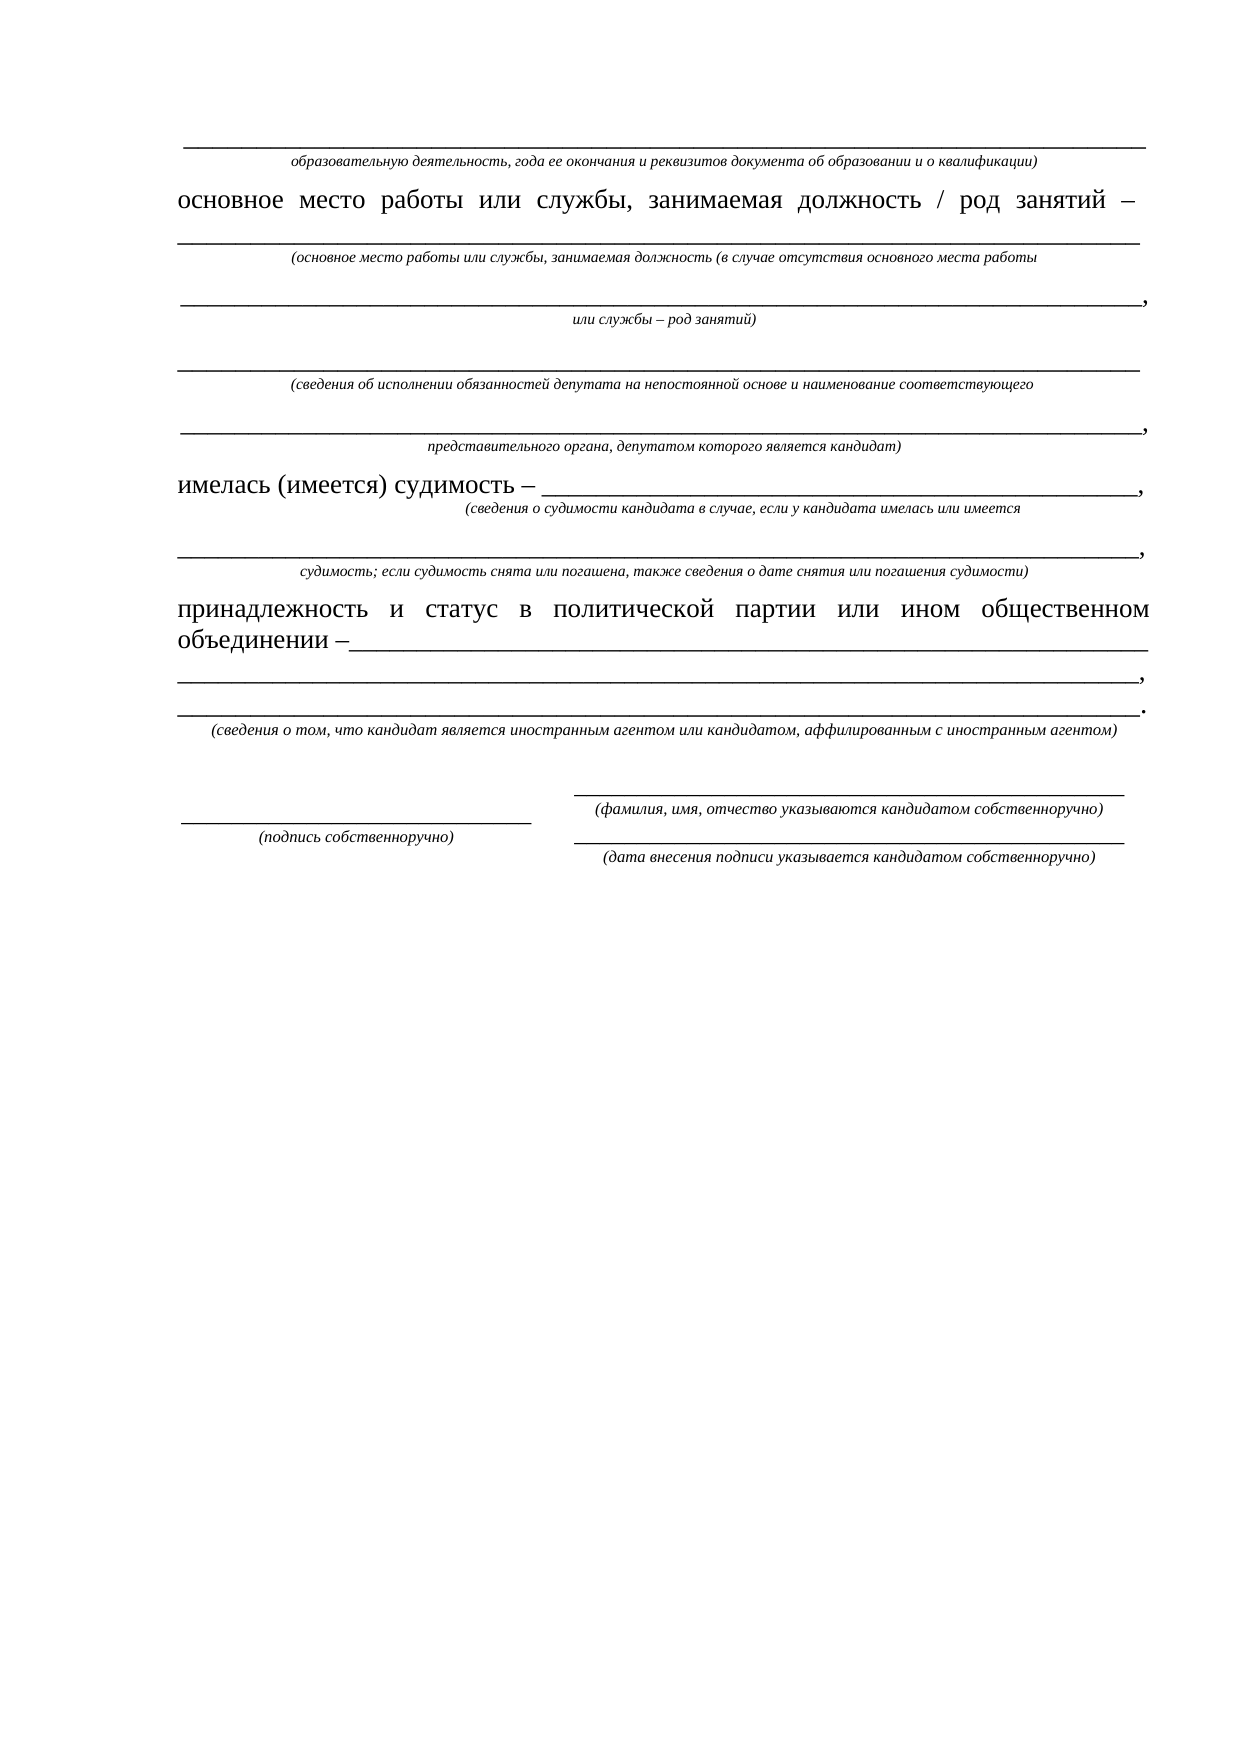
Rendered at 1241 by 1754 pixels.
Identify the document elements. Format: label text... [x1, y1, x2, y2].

text (сведения об исполнении обязанностей депутата на непостоянной основе и наименование соответствующего _______________________________________________________________________, [177, 374, 1152, 437]
text или службы – род занятий) [177, 310, 1152, 341]
text судимость; если судимость снята или погашена, также сведения о дате снятия или погашения судимости) [177, 561, 1152, 592]
text _______________________________________________________________________, [177, 655, 1152, 686]
text представительного органа, депутатом которого является кандидат) [177, 437, 1152, 468]
table_header ____________________________ (подпись собственноручно) [166, 770, 546, 866]
text __________________________________________________________________ [177, 341, 1152, 374]
text _______________________________________________________________________, [177, 530, 1152, 561]
table_header ____________________________________________ (фамилия, имя, отчество указываются кандидатом собственноручно) ____________________________________________ (дата внесения подписи указывается кандидатом собственноручно) [546, 770, 1152, 866]
text основное место работы или службы, занимаемая должность / род занятий – __________________________________________________________________ [177, 183, 1152, 247]
text __________________________________________________________________. [177, 686, 1152, 719]
text _______________________________________________________________________, [177, 279, 1152, 310]
text имелась (имеется) судимость – ____________________________________________, [177, 468, 1152, 499]
text (сведения о судимости кандидата в случае, если у кандидата имелась или имеется [177, 499, 1152, 530]
text (сведения о том, что кандидат является иностранным агентом или кандидатом, аффилированным с иностранным агентом) [177, 719, 1152, 739]
text (основное место работы или службы, занимаемая должность (в случае отсутствия основного места работы [177, 247, 1152, 279]
text принадлежность и статус в политической партии или ином общественном объединении –___________________________________________________________ [177, 592, 1152, 655]
text __________________________________________________________________ образовательную деятельность, года ее окончания и реквизитов документа об образовании и о квалификации) [177, 118, 1152, 183]
